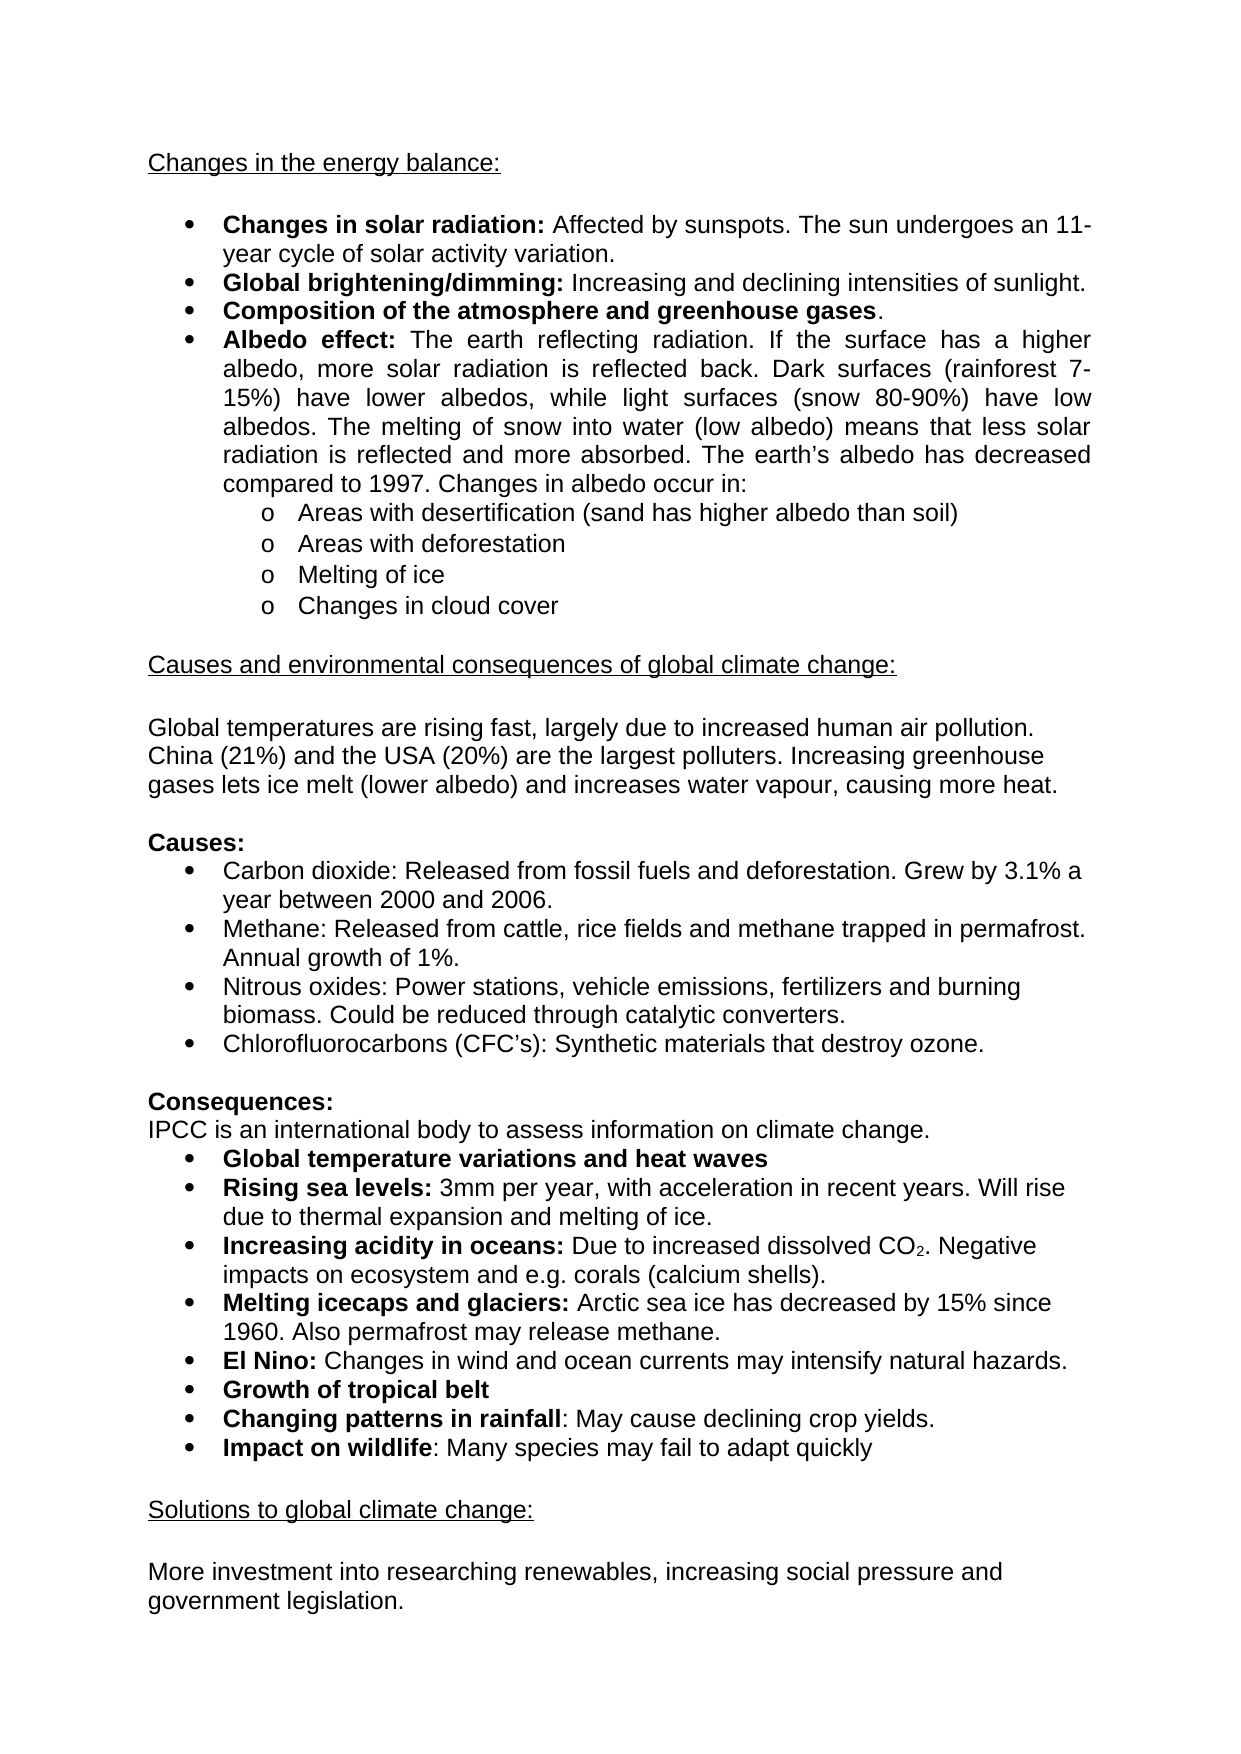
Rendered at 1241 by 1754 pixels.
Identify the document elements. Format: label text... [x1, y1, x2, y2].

list Rising sea levels: 3mm per year, with acceleration in recent years. Will rise due to thermal expansion and melting of ice. [185, 1173, 1093, 1231]
list Impact on wildlife: Many species may fail to adapt quickly [185, 1432, 1093, 1461]
list Global temperature variations and heat waves [185, 1144, 1093, 1173]
list El Nino: Changes in wind and ocean currents may intensify natural hazards. [185, 1346, 1093, 1375]
text Global temperatures are rising fast, largely due to increased human air pollution. China (21%) and the USA (20%) are the largest polluters. Increasing greenhouse gases lets ice melt (lower albedo) and increases water vapour, causing more heat. [148, 713, 1093, 799]
list Changes in solar radiation: Affected by sunspots. The sun undergoes an 11-year cycle of solar activity variation. [185, 210, 1093, 267]
text Solutions to global climate change: [148, 1495, 1093, 1524]
list Albedo effect: The earth reflecting radiation. If the surface has a higher albedo, more solar radiation is reflected back. Dark surfaces (rainforest 7-15%) have lower albedos, while light surfaces (snow 80-90%) have low albedos. The melting of snow into water (low albedo) means that less solar radiation is reflected and more absorbed. The earth’s albedo has decreased compared to 1997. Changes in albedo occur in: [185, 325, 1093, 498]
list Changing patterns in rainfall: May cause declining crop yields. [185, 1404, 1093, 1432]
text Causes: [148, 828, 1093, 856]
list Nitrous oxides: Power stations, vehicle emissions, fertilizers and burning biomass. Could be reduced through catalytic converters. [185, 972, 1093, 1029]
list Growth of tropical belt [185, 1375, 1093, 1404]
list Chlorofluorocarbons (CFC’s): Synthetic materials that destroy ozone. [185, 1029, 1093, 1058]
list Global brightening/dimming: Increasing and declining intensities of sunlight. [185, 267, 1093, 296]
text Causes and environmental consequences of global climate change: [148, 650, 1093, 679]
text More investment into researching renewables, increasing social pressure and government legislation. [148, 1557, 1093, 1615]
list Methane: Released from cattle, rice fields and methane trapped in permafrost. Annual growth of 1%. [185, 914, 1093, 972]
list Areas with deforestation [260, 529, 1093, 560]
text IPCC is an international body to assess information on climate change. [148, 1116, 1093, 1144]
list Melting of ice [260, 560, 1093, 591]
list Changes in cloud cover [260, 591, 1093, 622]
list Composition of the atmosphere and greenhouse gases. [185, 296, 1093, 325]
list Melting icecaps and glaciers: Arctic sea ice has decreased by 15% since 1960. Also permafrost may release methane. [185, 1288, 1093, 1346]
text Changes in the energy balance: [148, 148, 1093, 176]
list Increasing acidity in oceans: Due to increased dissolved CO2. Negative impacts on ecosystem and e.g. corals (calcium shells). [185, 1231, 1093, 1288]
list Areas with desertification (sand has higher albedo than soil) [260, 498, 1093, 529]
list Carbon dioxide: Released from fossil fuels and deforestation. Grew by 3.1% a year between 2000 and 2006. [185, 856, 1093, 914]
text Consequences: [148, 1087, 1093, 1116]
